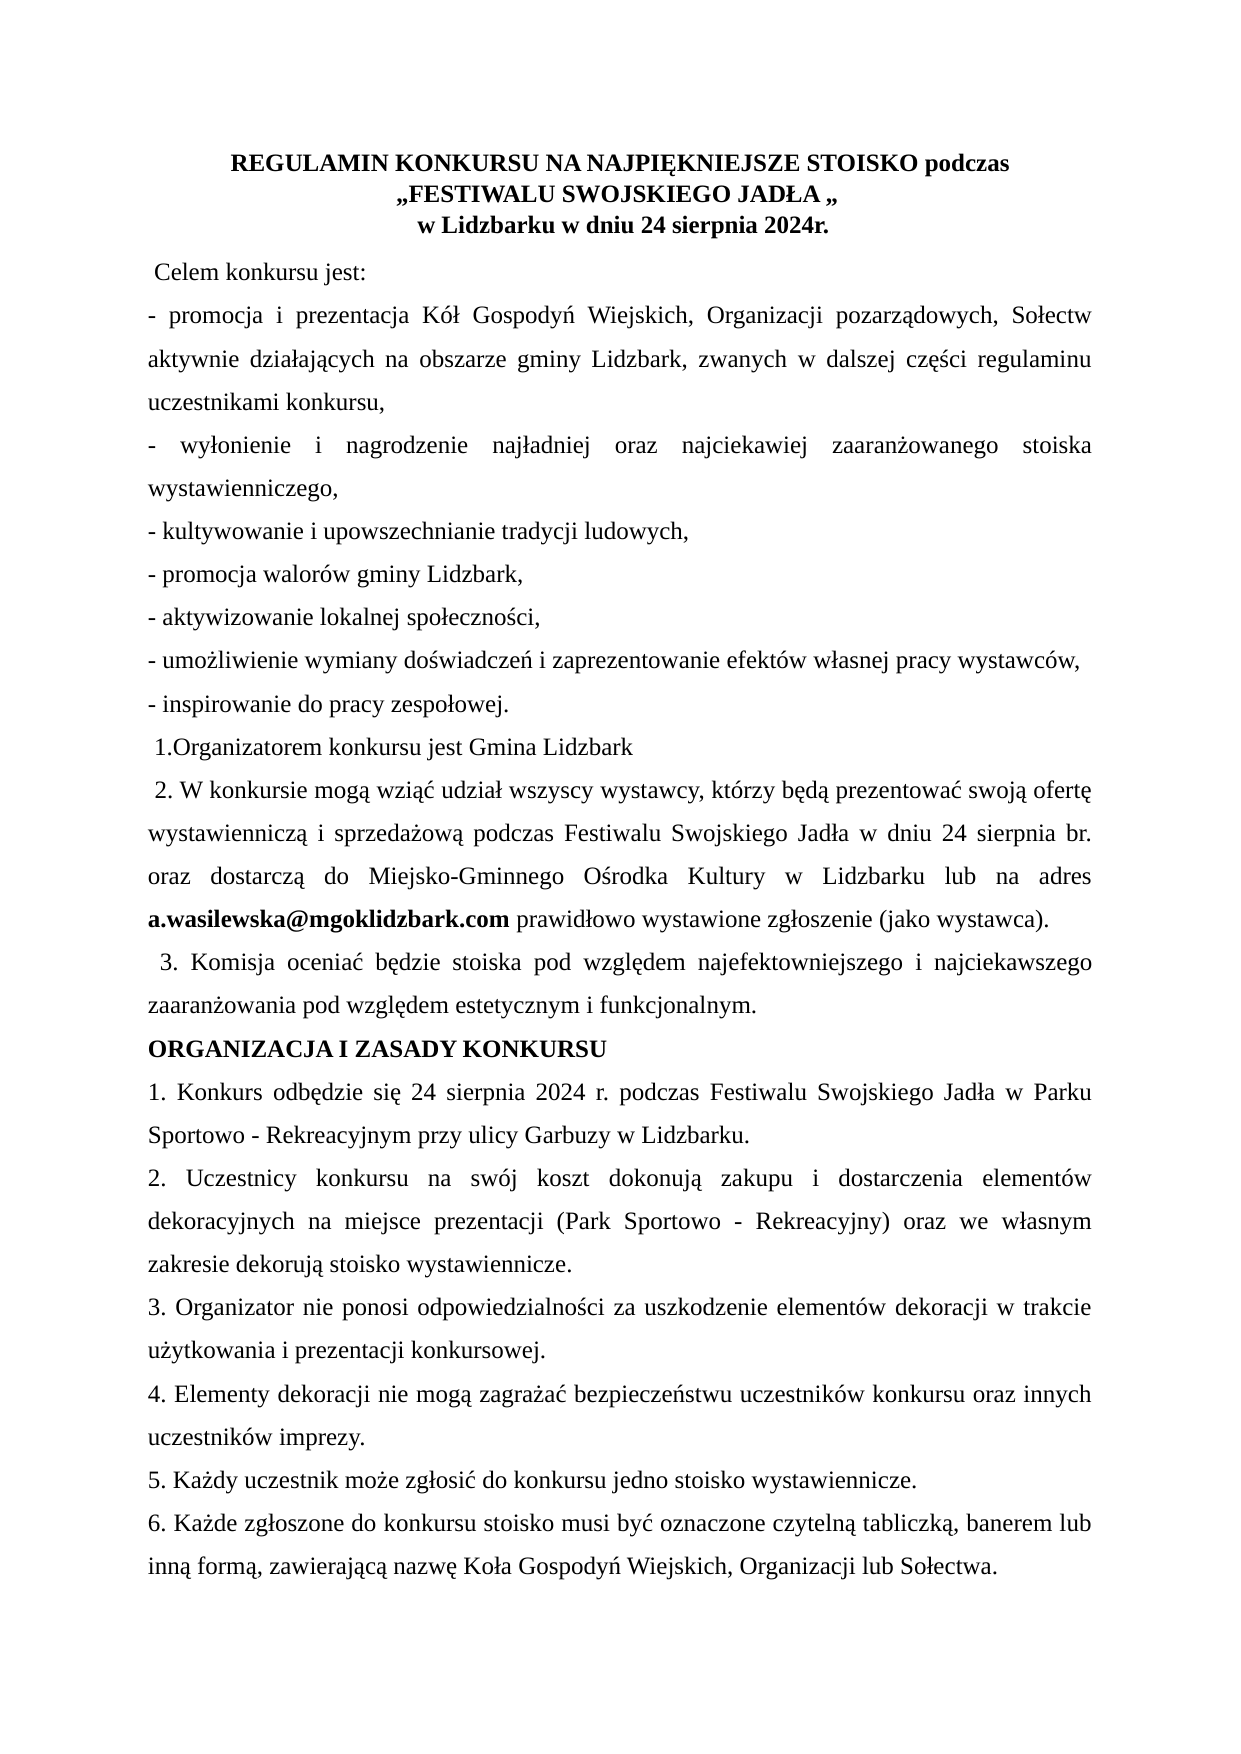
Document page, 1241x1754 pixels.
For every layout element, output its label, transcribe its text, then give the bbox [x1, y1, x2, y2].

text 1. Konkurs odbędzie się 24 sierpnia 2024 r. podczas Festiwalu Swojskiego Jadła w Parku Sportowo - Rekreacyjnym przy ulicy Garbuzy w Lidzbarku. [148, 1077, 1093, 1149]
text 3. Komisja oceniać będzie stoiska pod względem najefektowniejszego i najciekawszego zaaranżowania pod względem estetycznym i funkcjonalnym. [148, 947, 1093, 1019]
text 6. Każde zgłoszone do konkursu stoisko musi być oznaczone czytelną tabliczką, banerem lub inną formą, zawierającą nazwę Koła Gospodyń Wiejskich, Organizacji lub Sołectwa. [148, 1508, 1093, 1580]
text ORGANIZACJA I ZASADY KONKURSU [148, 1034, 1093, 1062]
text - promocja i prezentacja Kół Gospodyń Wiejskich, Organizacji pozarządowych, Sołectw aktywnie działających na obszarze gminy Lidzbark, zwanych w dalszej części regulaminu uczestnikami konkursu, [148, 301, 1093, 416]
text 5. Każdy uczestnik może zgłosić do konkursu jedno stoisko wystawiennicze. [148, 1465, 1093, 1494]
text - promocja walorów gminy Lidzbark, [148, 559, 1093, 588]
text - inspirowanie do pracy zespołowej. [148, 689, 1093, 717]
text - kultywowanie i upowszechnianie tradycji ludowych, [148, 516, 1093, 545]
text - aktywizowanie lokalnej społeczności, [148, 602, 1093, 631]
text - wyłonienie i nagrodzenie najładniej oraz najciekawiej zaaranżowanego stoiska wystawienniczego, [148, 430, 1093, 502]
text Celem konkursu jest: [148, 257, 1093, 286]
text 2. Uczestnicy konkursu na swój koszt dokonują zakupu i dostarczenia elementów dekoracyjnych na miejsce prezentacji (Park Sportowo - Rekreacyjny) oraz we własnym zakresie dekorują stoisko wystawiennicze. [148, 1163, 1093, 1278]
text 2. W konkursie mogą wziąć udział wszyscy wystawcy, którzy będą prezentować swoją ofertę wystawienniczą i sprzedażową podczas Festiwalu Swojskiego Jadła w dniu 24 sierpnia br. oraz dostarczą do Miejsko-Gminnego Ośrodka Kultury w Lidzbarku lub na adres a.wasilewska@mgoklidzbark.com prawidłowo wystawione zgłoszenie (jako wystawca). [148, 775, 1093, 933]
text 3. Organizator nie ponosi odpowiedzialności za uszkodzenie elementów dekoracji w trakcie użytkowania i prezentacji konkursowej. [148, 1292, 1093, 1364]
text REGULAMIN KONKURSU NA NAJPIĘKNIEJSZE STOISKO podczas „FESTIWALU SWOJSKIEGO JADŁA „ w Lidzbarku w dniu 24 sierpnia 2024r. [148, 148, 1093, 238]
text 4. Elementy dekoracji nie mogą zagrażać bezpieczeństwu uczestników konkursu oraz innych uczestników imprezy. [148, 1379, 1093, 1451]
text - umożliwienie wymiany doświadczeń i zaprezentowanie efektów własnej pracy wystawców, [148, 646, 1093, 674]
text 1.Organizatorem konkursu jest Gmina Lidzbark [148, 732, 1093, 761]
